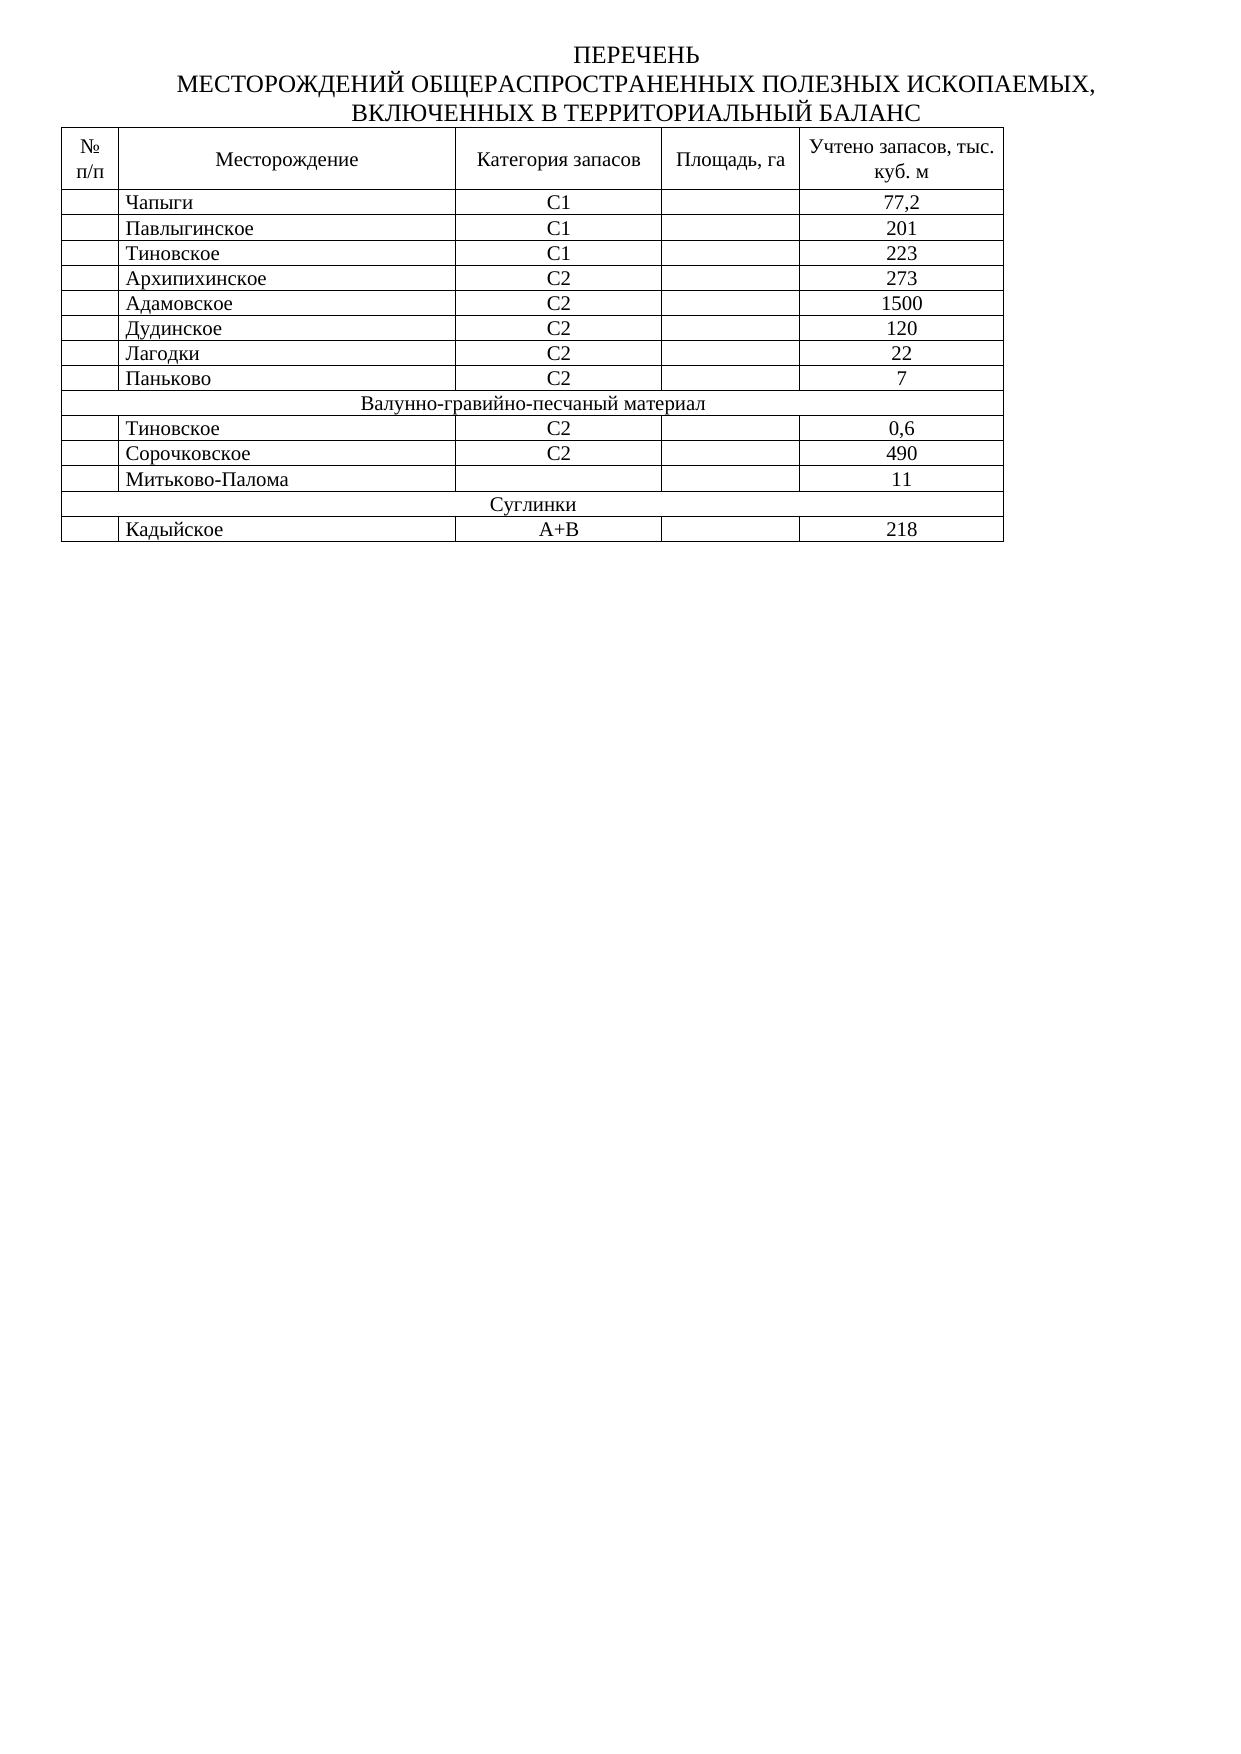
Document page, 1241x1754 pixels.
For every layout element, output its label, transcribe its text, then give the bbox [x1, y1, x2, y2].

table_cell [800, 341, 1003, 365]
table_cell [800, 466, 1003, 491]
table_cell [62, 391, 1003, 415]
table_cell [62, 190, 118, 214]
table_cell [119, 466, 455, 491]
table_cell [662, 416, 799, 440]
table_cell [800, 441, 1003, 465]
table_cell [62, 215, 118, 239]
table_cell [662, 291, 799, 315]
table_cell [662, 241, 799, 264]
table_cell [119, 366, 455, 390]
text ВКЛЮЧЕННЫХ В ТЕРРИТОРИАЛЬНЫЙ БАЛАНС [62, 98, 1211, 127]
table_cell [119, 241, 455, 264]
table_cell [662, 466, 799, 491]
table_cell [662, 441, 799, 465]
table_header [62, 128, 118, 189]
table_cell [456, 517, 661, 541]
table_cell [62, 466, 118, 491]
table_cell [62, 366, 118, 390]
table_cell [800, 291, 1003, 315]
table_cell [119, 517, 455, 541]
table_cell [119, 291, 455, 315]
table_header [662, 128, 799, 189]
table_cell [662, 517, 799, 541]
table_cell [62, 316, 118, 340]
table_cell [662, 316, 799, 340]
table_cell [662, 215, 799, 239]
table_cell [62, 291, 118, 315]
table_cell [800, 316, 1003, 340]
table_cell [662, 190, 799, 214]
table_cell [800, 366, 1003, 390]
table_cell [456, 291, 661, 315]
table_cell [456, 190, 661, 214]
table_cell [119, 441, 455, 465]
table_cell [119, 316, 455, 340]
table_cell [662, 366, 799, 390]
text ПЕРЕЧЕНЬ [62, 41, 1211, 69]
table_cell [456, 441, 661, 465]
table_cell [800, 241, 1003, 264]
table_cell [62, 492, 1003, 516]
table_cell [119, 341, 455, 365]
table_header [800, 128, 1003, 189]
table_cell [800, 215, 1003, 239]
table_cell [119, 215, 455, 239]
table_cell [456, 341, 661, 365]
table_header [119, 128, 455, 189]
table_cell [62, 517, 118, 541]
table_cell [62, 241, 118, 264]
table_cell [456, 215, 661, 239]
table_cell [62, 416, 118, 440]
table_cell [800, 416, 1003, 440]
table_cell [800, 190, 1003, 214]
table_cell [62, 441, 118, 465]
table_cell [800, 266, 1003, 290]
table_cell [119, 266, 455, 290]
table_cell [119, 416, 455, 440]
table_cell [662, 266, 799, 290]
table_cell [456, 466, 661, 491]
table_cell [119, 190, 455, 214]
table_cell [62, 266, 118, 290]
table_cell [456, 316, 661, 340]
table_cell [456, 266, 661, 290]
text МЕСТОРОЖДЕНИЙ ОБЩЕРАСПРОСТРАНЕННЫХ ПОЛЕЗНЫХ ИСКОПАЕМЫХ, [62, 69, 1211, 98]
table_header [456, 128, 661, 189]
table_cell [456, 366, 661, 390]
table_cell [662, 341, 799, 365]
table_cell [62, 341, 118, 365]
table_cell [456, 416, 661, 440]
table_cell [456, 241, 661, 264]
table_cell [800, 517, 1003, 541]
